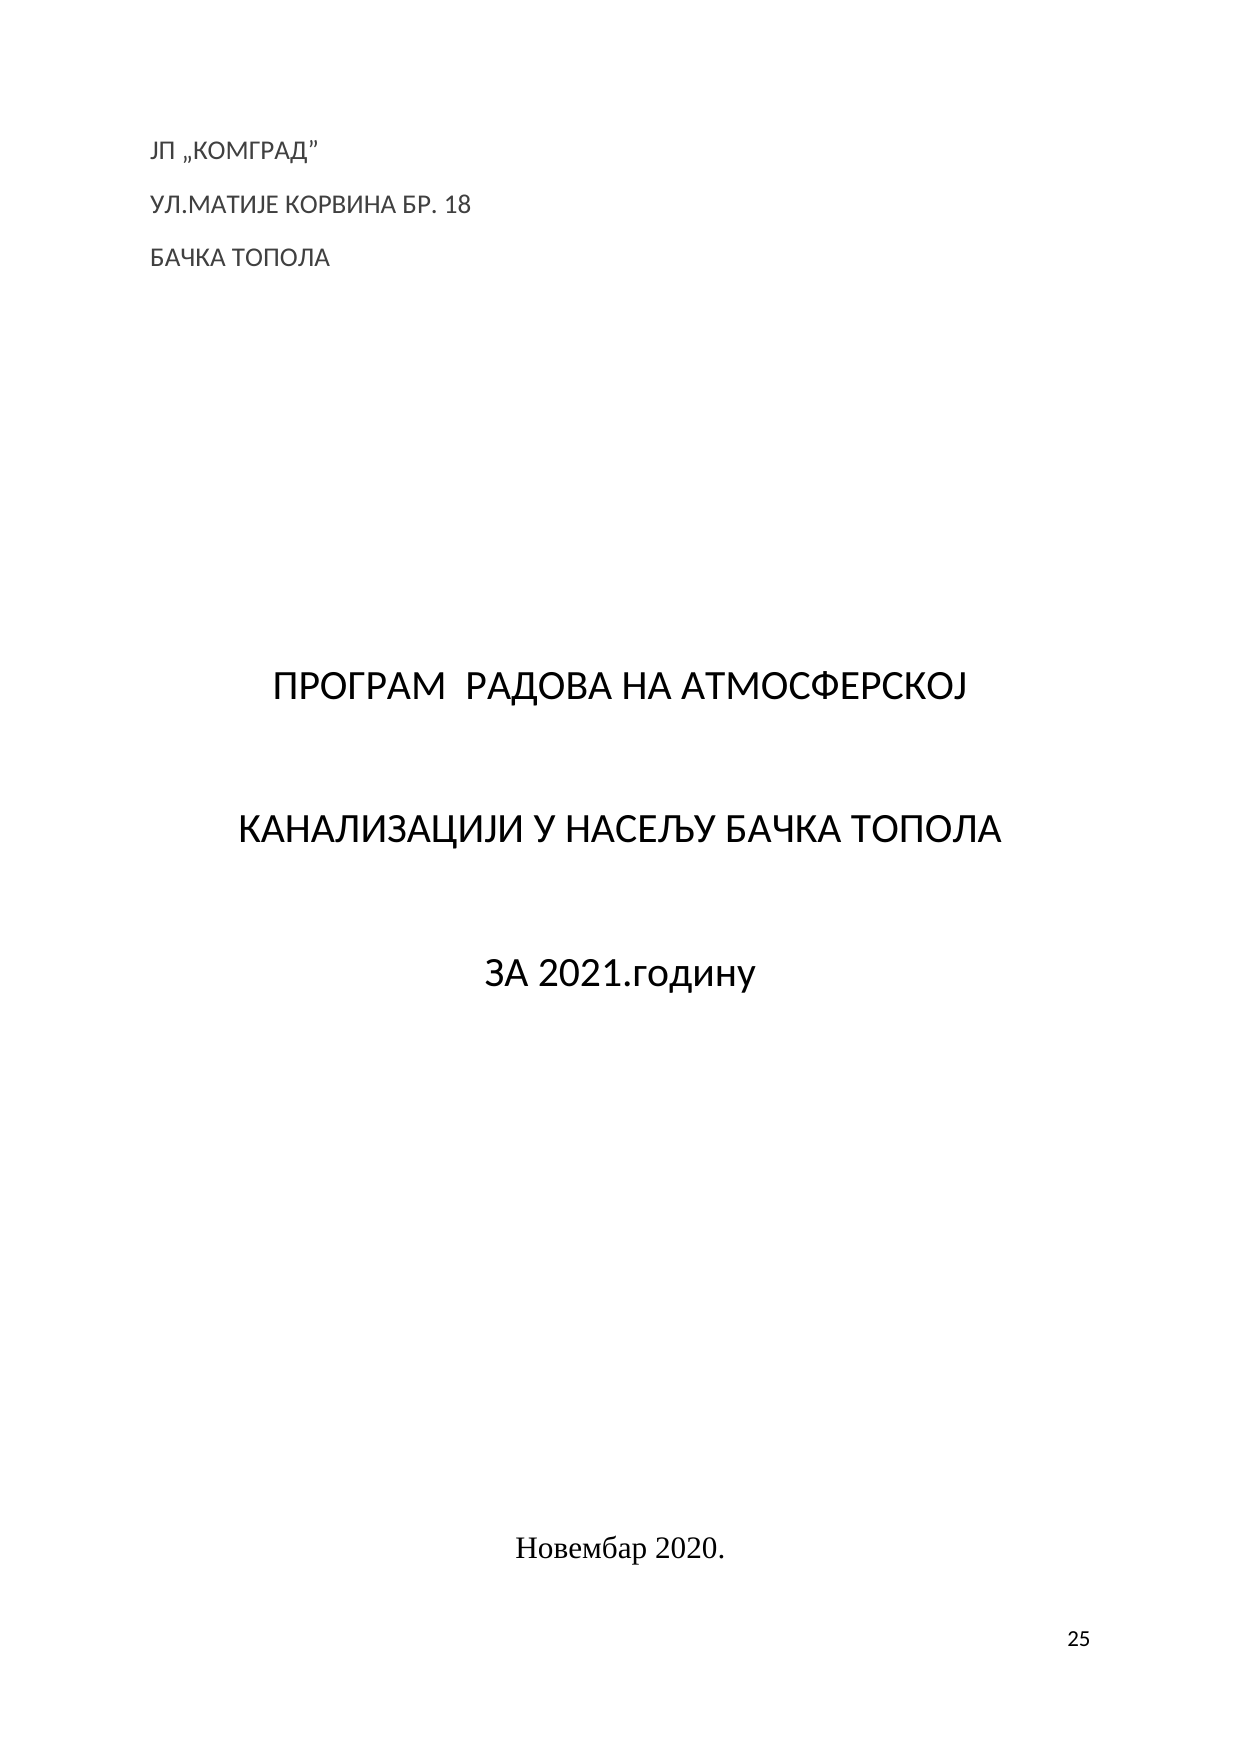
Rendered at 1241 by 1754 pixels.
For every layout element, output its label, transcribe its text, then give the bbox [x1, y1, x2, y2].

subtitle УЛ.МАТИЈЕ КОРВИНА БР. 18 [150, 187, 1090, 220]
subtitle БАЧКА ТОПОЛА [150, 241, 1090, 274]
subtitle ЈП „КОМГРАД” [150, 133, 1090, 166]
text ЗА 2021.годину [150, 946, 1090, 996]
text КАНАЛИЗАЦИЈИ У НАСЕЉУ БАЧКА ТОПОЛА [150, 802, 1090, 853]
text ПРОГРАМ РАДОВА НА АТМОСФЕРСКОЈ [150, 659, 1090, 710]
text Новембар 2020. [150, 1529, 1090, 1565]
